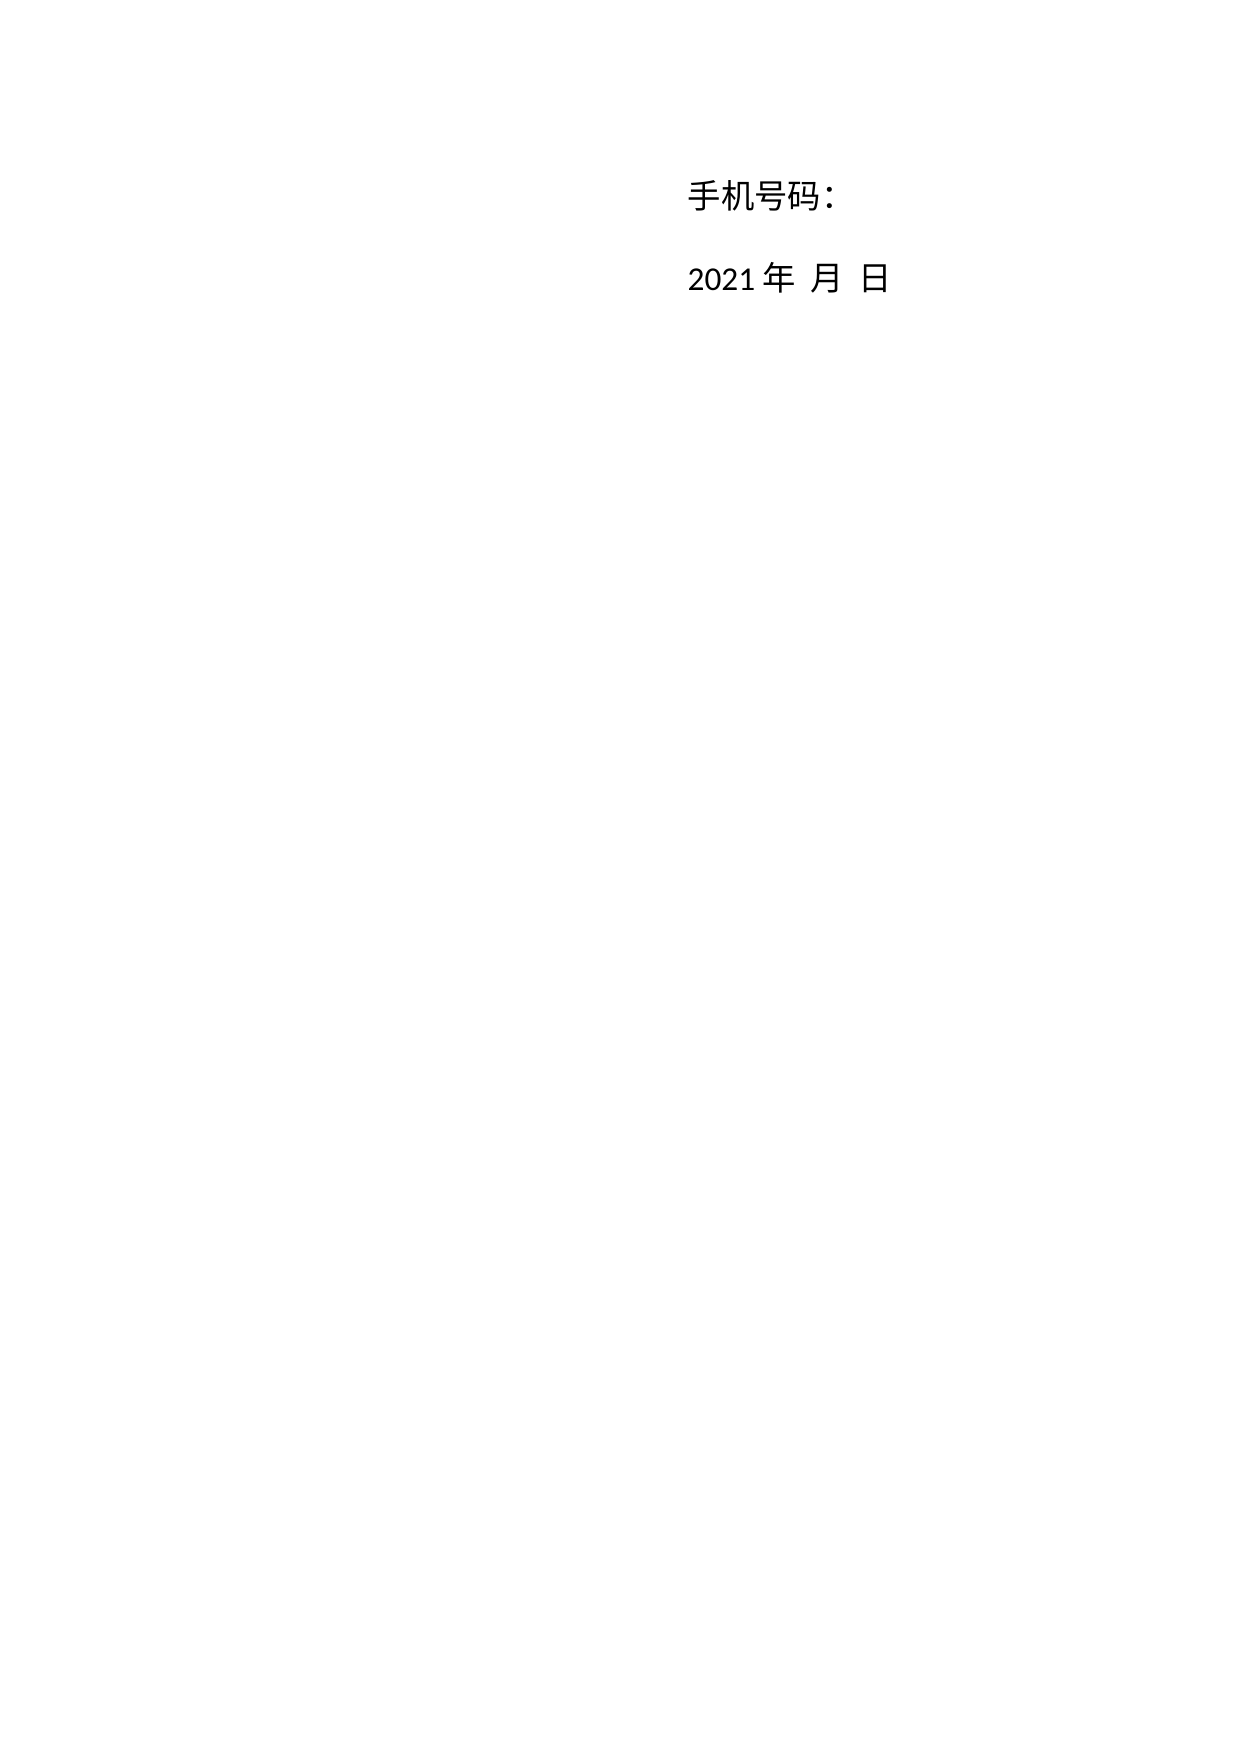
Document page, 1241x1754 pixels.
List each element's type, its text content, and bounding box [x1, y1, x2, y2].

text 2021年 月 日 [187, 243, 1053, 308]
text 手机号码： [187, 162, 1053, 227]
